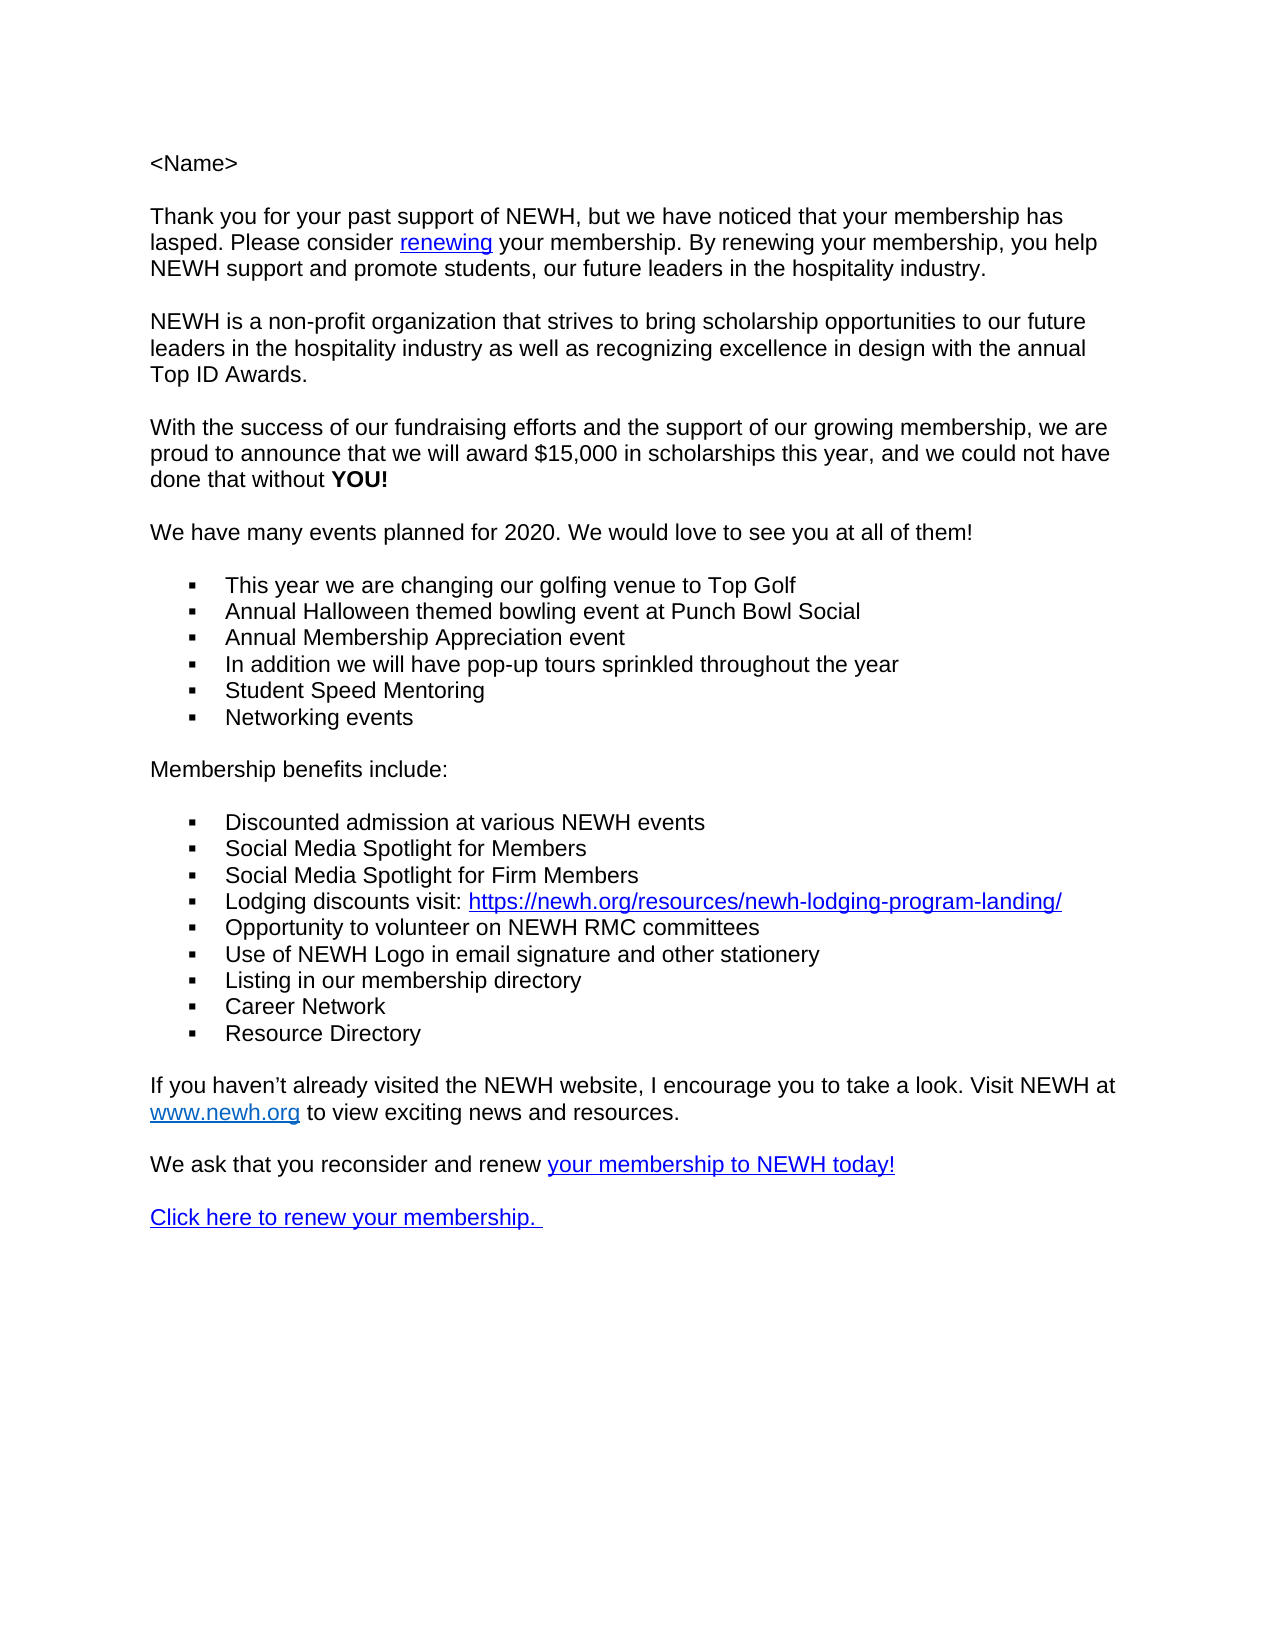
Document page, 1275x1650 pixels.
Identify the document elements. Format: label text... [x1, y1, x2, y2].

text We ask that you reconsider and renew your membership to NEWH today! [150, 1151, 1125, 1178]
text Membership benefits include: [150, 756, 1125, 782]
list Annual Membership Appreciation event [187, 624, 1125, 651]
list Resource Directory [187, 1020, 1125, 1046]
list Listing in our membership directory [187, 967, 1125, 993]
list In addition we will have pop-up tours sprinkled throughout the year [187, 651, 1125, 677]
text Click here to renew your membership. [150, 1204, 1125, 1231]
text NEWH is a non-profit organization that strives to bring scholarship opportunities to our future leaders in the hospitality industry as well as recognizing excellence in design with the annual Top ID Awards. [150, 308, 1125, 387]
list Discounted admission at various NEWH events [187, 809, 1125, 835]
list Annual Halloween themed bowling event at Punch Bowl Social [187, 598, 1125, 624]
list Student Speed Mentoring [187, 677, 1125, 703]
list This year we are changing our golfing venue to Top Golf [187, 572, 1125, 598]
list Social Media Spotlight for Firm Members [187, 862, 1125, 888]
list Social Media Spotlight for Members [187, 835, 1125, 862]
list Networking events [187, 703, 1125, 730]
text <Name> [150, 150, 1125, 176]
list Use of NEWH Logo in email signature and other stationery [187, 941, 1125, 967]
list Lodging discounts visit: https://newh.org/resources/newh-lodging-program-landing/ [187, 888, 1125, 914]
list Career Network [187, 993, 1125, 1020]
text If you haven’t already visited the NEWH website, I encourage you to take a look. Visit NEWH at www.newh.org to view exciting news and resources. [150, 1072, 1125, 1125]
text We have many events planned for 2020. We would love to see you at all of them! [150, 519, 1125, 545]
text With the success of our fundraising efforts and the support of our growing membership, we are proud to announce that we will award $15,000 in scholarships this year, and we could not have done that without YOU! [150, 413, 1125, 493]
text Thank you for your past support of NEWH, but we have noticed that your membership has lasped. Please consider renewing your membership. By renewing your membership, you help NEWH support and promote students, our future leaders in the hospitality industry. [150, 203, 1125, 282]
list Opportunity to volunteer on NEWH RMC committees [187, 914, 1125, 941]
